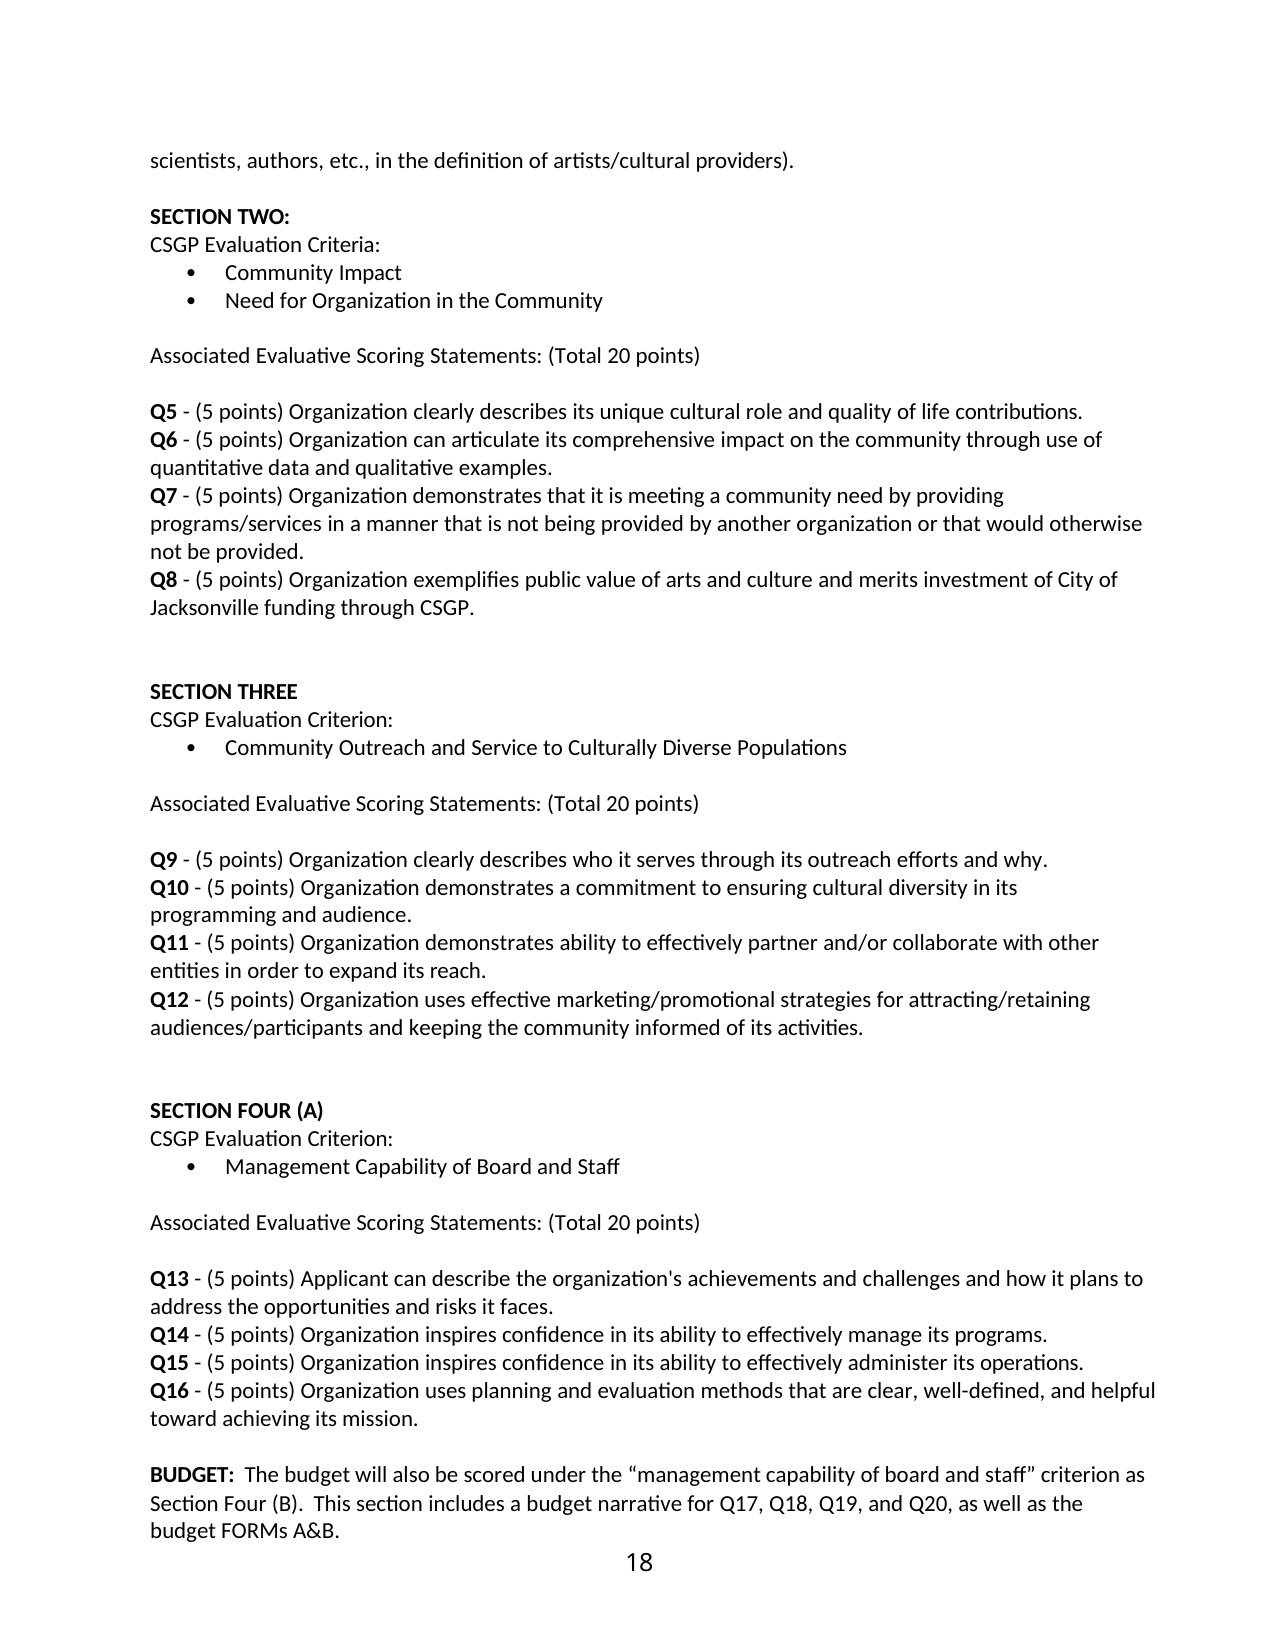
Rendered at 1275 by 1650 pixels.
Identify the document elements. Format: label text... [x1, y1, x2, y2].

list Need for Organization in the Community Associated Evaluative Scoring Statements: (Total 20 points) [150, 286, 701, 369]
text Q15 - (5 points) Organization inspires confidence in its ability to effectively administer its operations. [150, 1348, 1149, 1376]
list Management Capability of Board and Staff Associated Evaluative Scoring Statements: (Total 20 points) [150, 1152, 701, 1236]
subtitle SECTION TWO: [150, 202, 1148, 230]
text CSGP Evaluation Criteria: [150, 230, 1148, 258]
text Q9 - (5 points) Organization clearly describes who it serves through its outreach efforts and why. [150, 846, 1149, 873]
list Community Outreach and Service to Culturally Diverse Populations Associated Evaluative Scoring Statements: (Total 20 points) [150, 733, 847, 817]
text Q5 - (5 points) Organization clearly describes its unique cultural role and quality of life contributions. [150, 397, 1158, 425]
text Q12 - (5 points) Organization uses effective marketing/promotional strategies for attracting/retaining audiences/participants and keeping the community informed of its activities. [150, 985, 1158, 1041]
text Q11 - (5 points) Organization demonstrates ability to effectively partner and/or collaborate with other entities in order to expand its reach. [150, 928, 1148, 984]
text CSGP Evaluation Criterion: [150, 1124, 1148, 1152]
text Q6 - (5 points) Organization can articulate its comprehensive impact on the community through use of quantitative data and qualitative examples. [150, 425, 1158, 481]
subtitle SECTION THREE [150, 677, 1148, 705]
text Q13 - (5 points) Applicant can describe the organization's achievements and challenges and how it plans to address the opportunities and risks it faces. [150, 1264, 1158, 1321]
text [150, 146, 1149, 174]
text Q8 - (5 points) Organization exemplifies public value of arts and culture and merits investment of City of Jacksonville funding through CSGP. [150, 566, 1148, 622]
text Q14 - (5 points) Organization inspires confidence in its ability to effectively manage its programs. [150, 1321, 1149, 1348]
text Q10 - (5 points) Organization demonstrates a commitment to ensuring cultural diversity in its programming and audience. [150, 873, 1139, 928]
subtitle BUDGET: The budget will also be scored under the “management capability of board and staff” criterion as Section Four (B). This section includes a budget narrative for Q17, Q18, Q19, and Q20, as well as the budget FORMs A&B. [150, 1461, 1148, 1545]
text Q16 - (5 points) Organization uses planning and evaluation methods that are clear, well-defined, and helpful toward achieving its mission. [150, 1376, 1158, 1432]
text CSGP Evaluation Criterion: [150, 705, 1148, 733]
text Q7 - (5 points) Organization demonstrates that it is meeting a community need by providing programs/services in a manner that is not being provided by another organization or that would otherwise not be provided. [150, 481, 1149, 566]
subtitle SECTION FOUR (A) [150, 1096, 1148, 1124]
list Community Impact [187, 258, 1148, 286]
